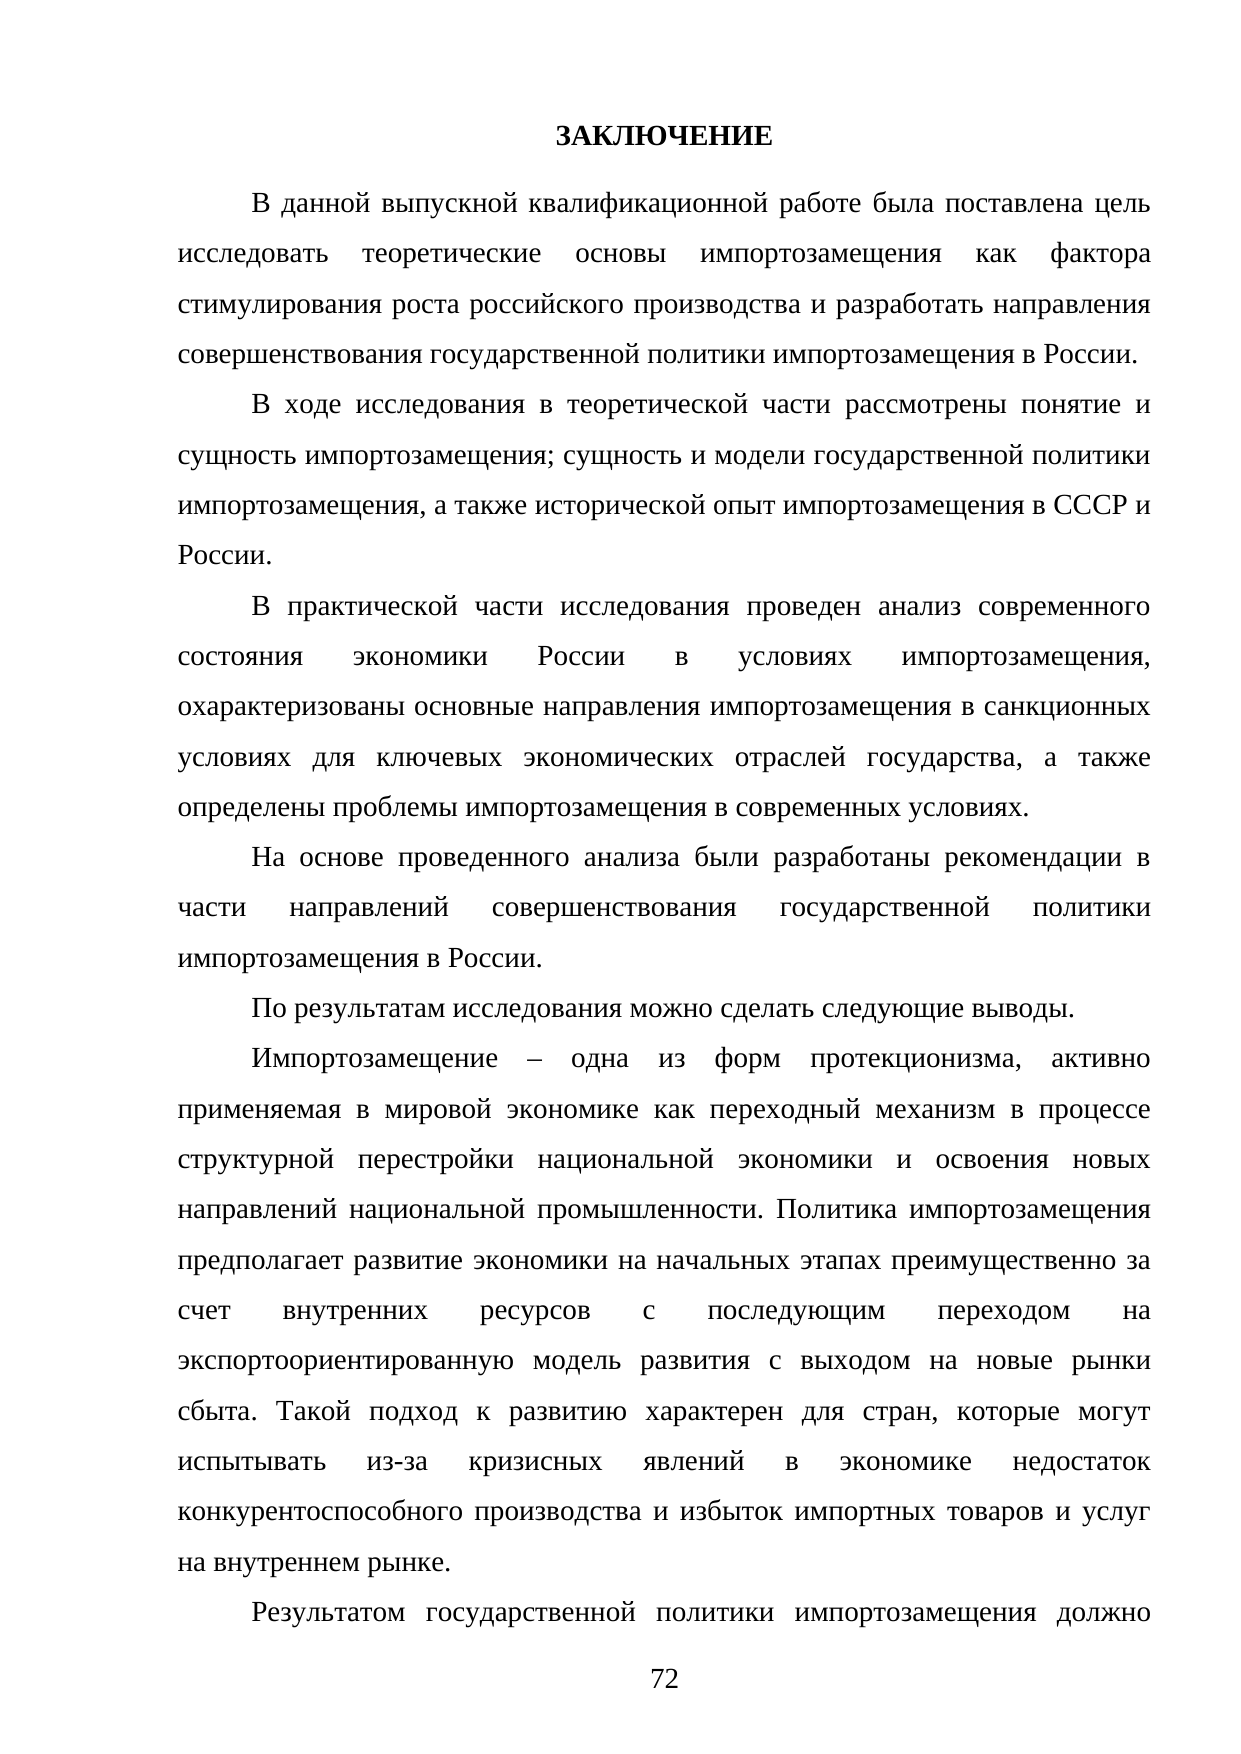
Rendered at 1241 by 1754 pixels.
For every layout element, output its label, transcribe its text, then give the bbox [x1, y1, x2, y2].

text В практической части исследования проведен анализ современного состояния экономики России в условиях импортозамещения, охарактеризованы основные направления импортозамещения в санкционных условиях для ключевых экономических отраслей государства, а также определены проблемы импортозамещения в современных условиях. [177, 588, 1152, 822]
text ЗАКЛЮЧЕНИЕ [177, 118, 1152, 152]
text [177, 1594, 1152, 1627]
text Импортозамещение – одна из форм протекционизма, активно применяемая в мировой экономике как переходный механизм в процессе структурной перестройки национальной экономики и освоения новых направлений национальной промышленности. Политика импортозамещения предполагает развитие экономики на начальных этапах преимущественно за счет внутренних ресурсов с последующим переходом на экспортоориентированную модель развития с выходом на новые рынки сбыта. Такой подход к развитию характерен для стран, которые могут испытывать из-за кризисных явлений в экономике недостаток конкурентоспособного производства и избыток импортных товаров и услуг на внутреннем рынке. [177, 1041, 1152, 1577]
text На основе проведенного анализа были разработаны рекомендации в части направлений совершенствования государственной политики импортозамещения в России. [177, 839, 1152, 973]
text В ходе исследования в теоретической части рассмотрены понятие и сущность импортозамещения; сущность и модели государственной политики импортозамещения, а также исторической опыт импортозамещения в СССР и России. [177, 386, 1152, 571]
text В данной выпускной квалификационной работе была поставлена цель исследовать теоретические основы импортозамещения как фактора стимулирования роста российского производства и разработать направления совершенствования государственной политики импортозамещения в России. [177, 185, 1152, 370]
text По результатам исследования можно сделать следующие выводы. [177, 990, 1152, 1024]
